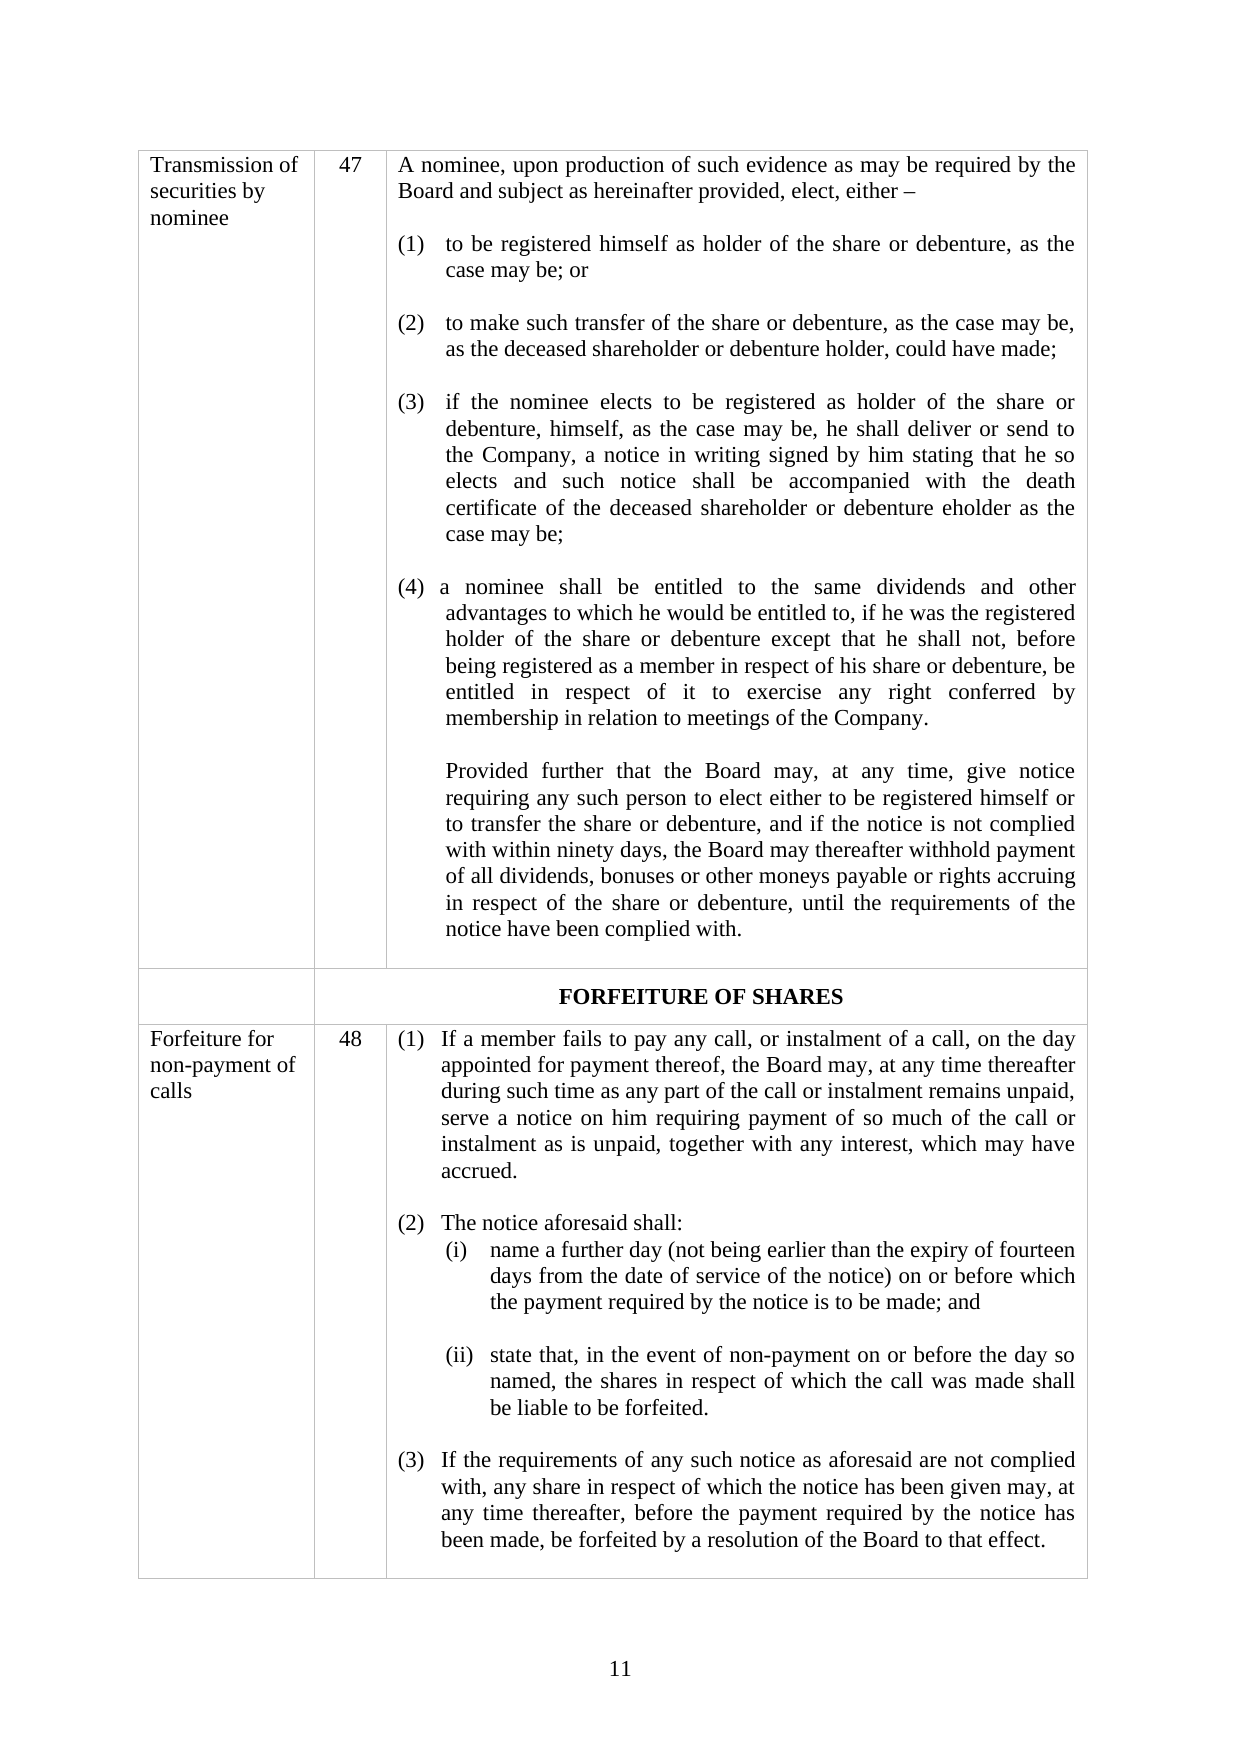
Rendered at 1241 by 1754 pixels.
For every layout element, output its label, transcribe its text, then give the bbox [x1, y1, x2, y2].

table_cell (1) If a member fails to pay any call, or instalment of a call, on the day appointed for payment thereof, the Board may, at any time thereafter during such time as any part of the call or instalment remains unpaid, serve a notice on him requiring payment of so much of the call or instalment as is unpaid, together with any interest, which may have accrued. (2) The notice aforesaid shall: (i) name a further day (not being earlier than the expiry of fourteen days from the date of service of the notice) on or before which the payment required by the notice is to be made; and (ii) state that, in the event of non-payment on or before the day so named, the shares in respect of which the call was made shall be liable to be forfeited. (3) If the requirements of any such notice as aforesaid are not complied with, any share in respect of which the notice has been given may, at any time thereafter, before the payment required by the notice has been made, be forfeited by a resolution of the Board to that effect. [387, 1025, 1087, 1578]
table_cell Forfeiture for non-payment of calls [139, 1025, 314, 1578]
table_cell 47 [315, 151, 386, 968]
table_cell Transmission of securities by nominee [139, 151, 314, 968]
table_cell FORFEITURE OF SHARES [315, 969, 1087, 1024]
table_cell [139, 969, 314, 1024]
table_cell A nominee, upon production of such evidence as may be required by the Board and subject as hereinafter provided, elect, either – (1) to be registered himself as holder of the share or debenture, as the case may be; or (2) to make such transfer of the share or debenture, as the case may be, as the deceased shareholder or debenture holder, could have made; (3) if the nominee elects to be registered as holder of the share or debenture, himself, as the case may be, he shall deliver or send to the Company, a notice in writing signed by him stating that he so elects and such notice shall be accompanied with the death certificate of the deceased shareholder or debenture eholder as the case may be; (4) a nominee shall be entitled to the same dividends and other advantages to which he would be entitled to, if he was the registered holder of the share or debenture except that he shall not, before being registered as a member in respect of his share or debenture, be entitled in respect of it to exercise any right conferred by membership in relation to meetings of the Company. Provided further that the Board may, at any time, give notice requiring any such person to elect either to be registered himself or to transfer the share or debenture, and if the notice is not complied with within ninety days, the Board may thereafter withhold payment of all dividends, bonuses or other moneys payable or rights accruing in respect of the share or debenture, until the requirements of the notice have been complied with. [387, 151, 1087, 968]
table_cell 48 [315, 1025, 386, 1578]
